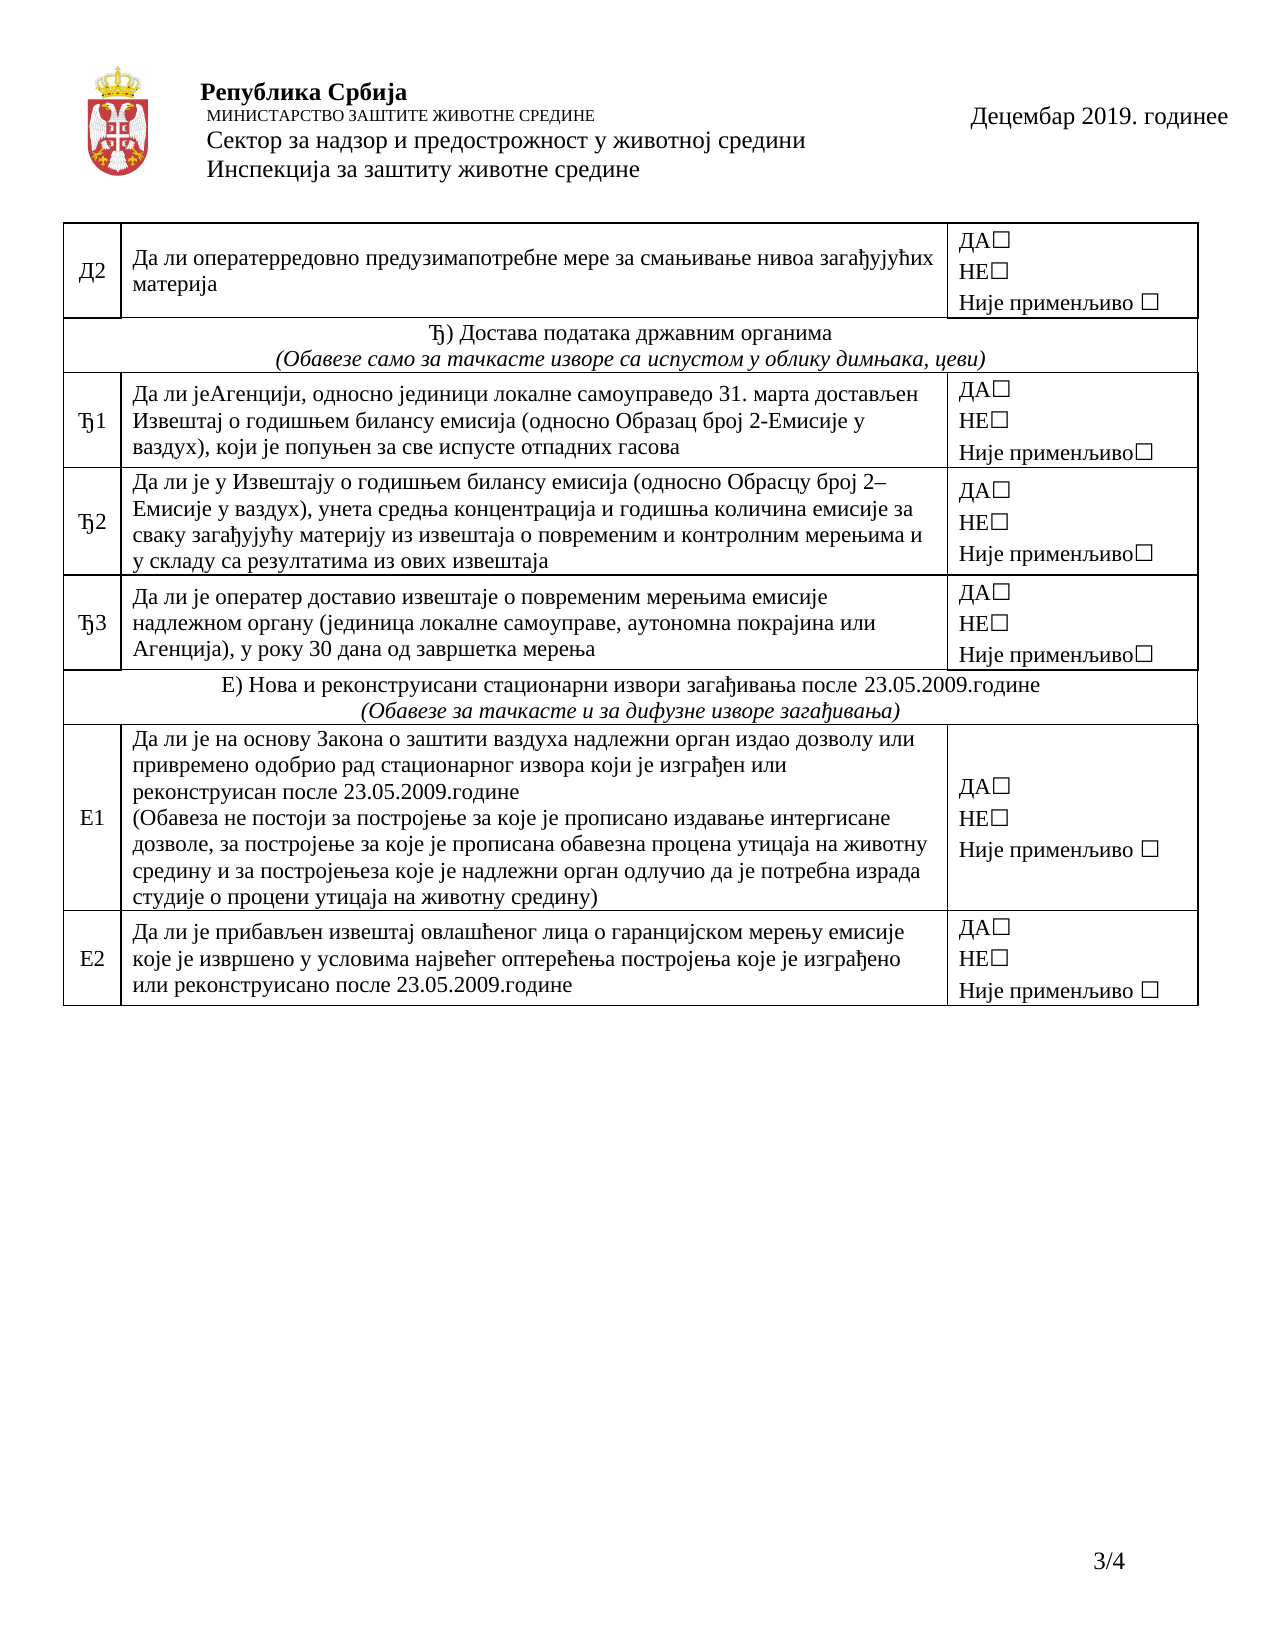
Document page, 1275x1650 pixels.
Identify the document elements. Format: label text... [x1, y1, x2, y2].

table_cell Да ли јеАгенцији, односно јединици локалне самоуправедо 31. марта достављен Извештај о годишњем билансу емисија (односно Образац број 2-Емисије у ваздух), који је попуњен за све испусте отпадних гасова [122, 373, 947, 467]
table_cell Е2 [64, 911, 120, 1005]
table_cell Ђ3 [64, 576, 120, 669]
table_cell Ђ2 [64, 468, 120, 574]
table_cell ДА НЕ Није применљиво [948, 911, 1197, 1005]
table_cell ДА НЕ Није применљиво [948, 576, 1197, 669]
table_cell Е) Нова и реконструисани стационарни извори загађивања после 23.05.2009.године (Обавезе за тачкасте и за дифузне изворе загађивања) [64, 670, 1197, 723]
table_cell Ђ) Достава података државним органима (Обавезе само за тачкасте изворе са испустом у облику димњака, цеви) [64, 318, 1197, 372]
table_cell Да ли је на основу Закона о заштити ваздуха надлежни орган издао дозволу или привремено одобрио рад стационарног извора који је изграђен или реконструисан после 23.05.2009.године (Обавеза не постоји за постројење за које је прописано издавање интергисане дозволе, за постројење за које је прописана обавезна процена утицаја на животну средину и за постројењеза које је надлежни орган одлучио да је потребна израда студије о процени утицаја на животну средину) [122, 725, 947, 909]
table_cell ДА НЕ Није применљиво [948, 224, 1197, 317]
table_cell Е1 [64, 725, 120, 909]
table_cell ДА НЕ Није применљиво [948, 725, 1197, 909]
picture [86, 66, 150, 177]
table_cell Да ли је прибављен извештај овлашћеног лица о гаранцијском мерењу емисије које је извршено у условима највећег оптерећења постројења које је изграђено или реконструисано после 23.05.2009.године [122, 911, 947, 1005]
table_cell Да ли је оператер доставио извештаје о повременим мерењима емисије надлежном органу (јединица локалне самоуправе, аутономна покрајина или Агенција), у року 30 дана од завршетка мерења [122, 576, 947, 669]
table_cell Д2 [64, 224, 120, 317]
table_cell Ђ1 [64, 373, 120, 467]
table_cell ДА НЕ Није применљиво [948, 468, 1197, 574]
table_cell ДА НЕ Није применљиво [948, 373, 1197, 467]
table_cell Да ли је у Извештају о годишњем билансу емисија (односно Обрасцу број 2–Емисије у ваздух), унета средња концентрација и годишња количина емисије за сваку загађујућу материју из извештаја о повременим и контролним мерењима и у складу са резултатима из ових извештаја [122, 468, 947, 574]
table_cell Да ли оператерредовно предузимапотребне мере за смањивање нивоа загађујућих материја [122, 224, 947, 317]
